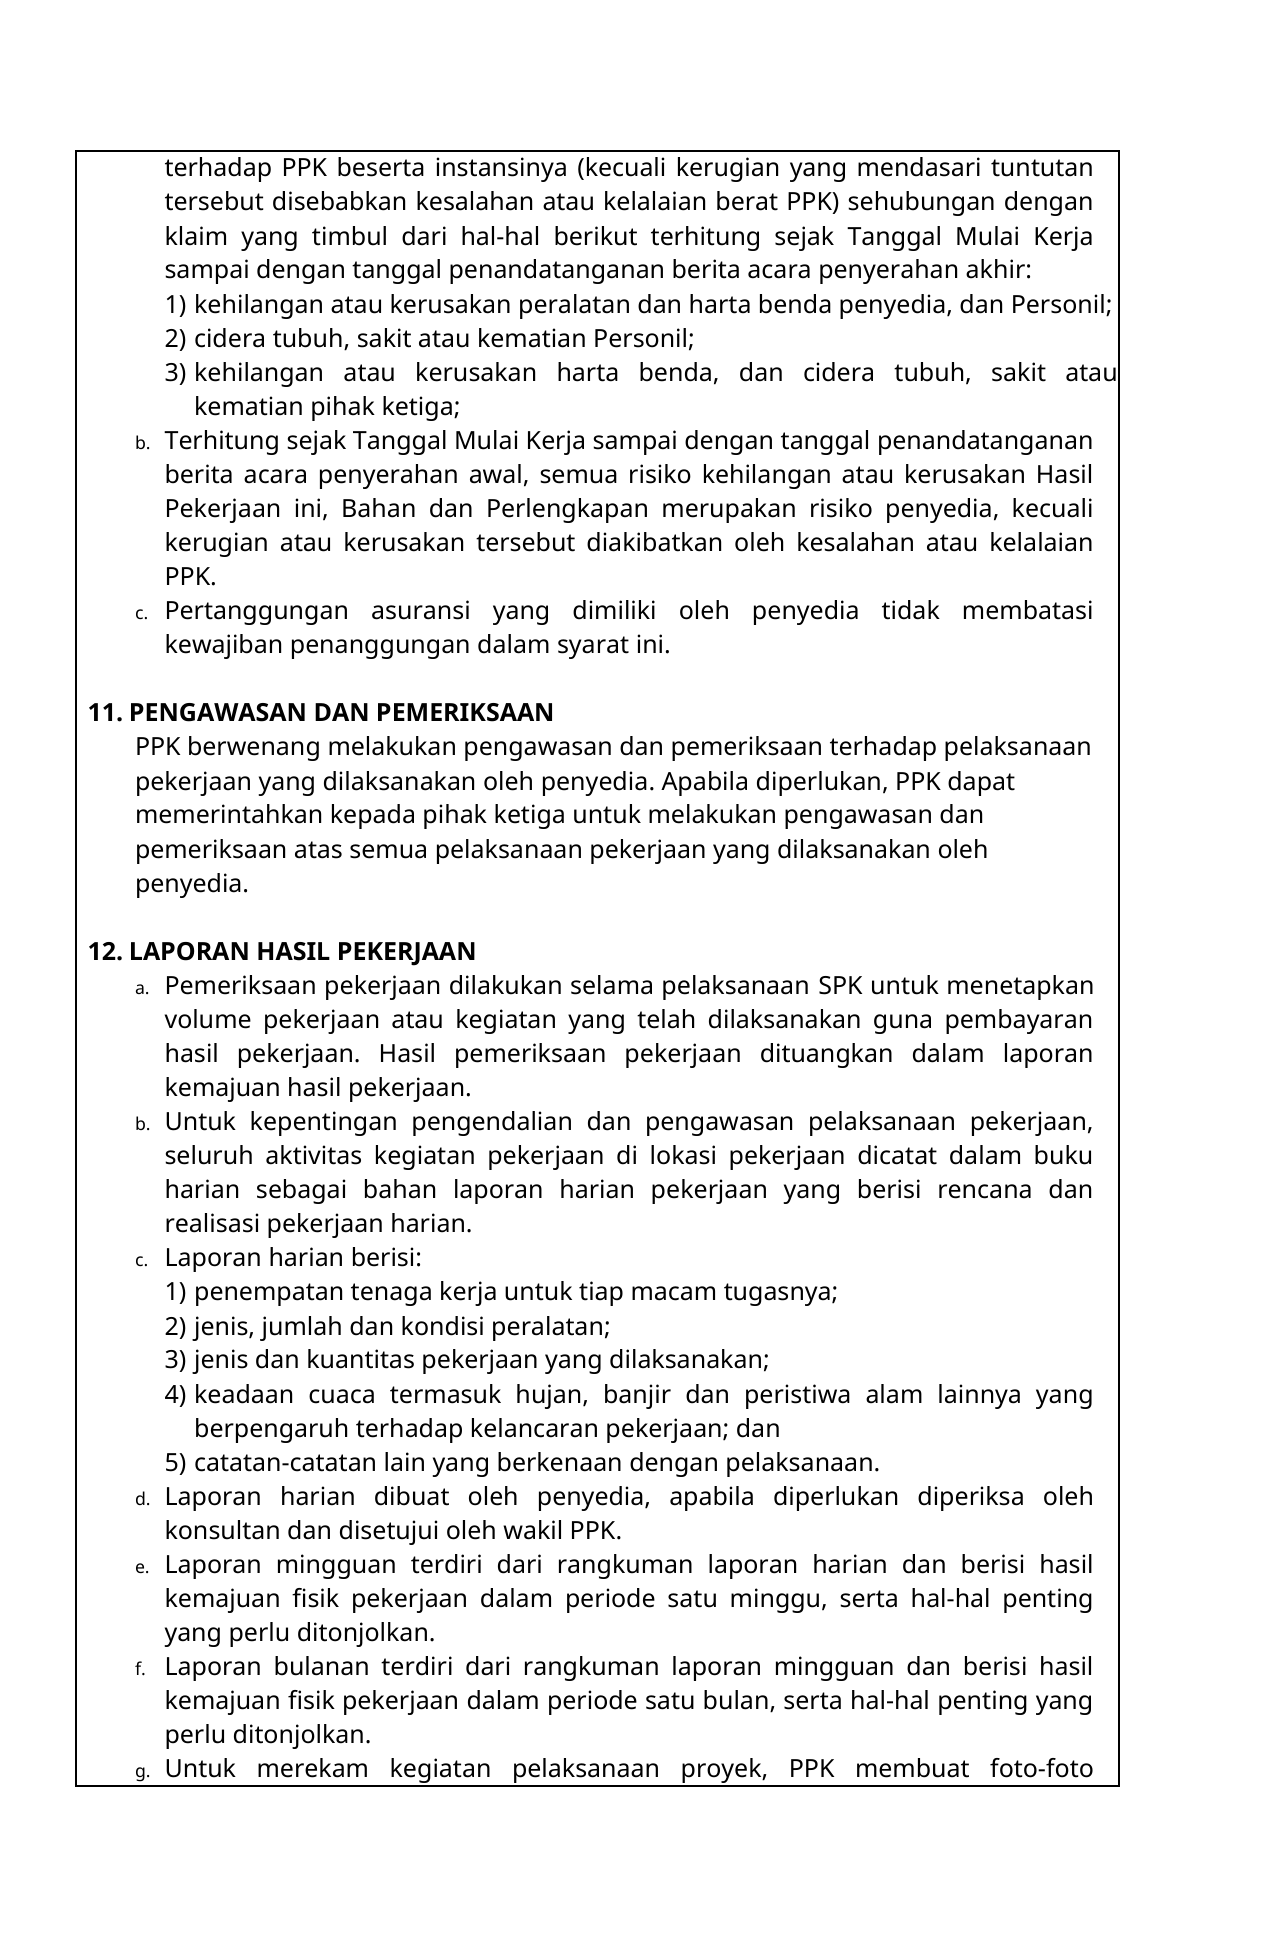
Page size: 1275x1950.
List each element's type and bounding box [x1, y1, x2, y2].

table_cell [77, 152, 1118, 1785]
